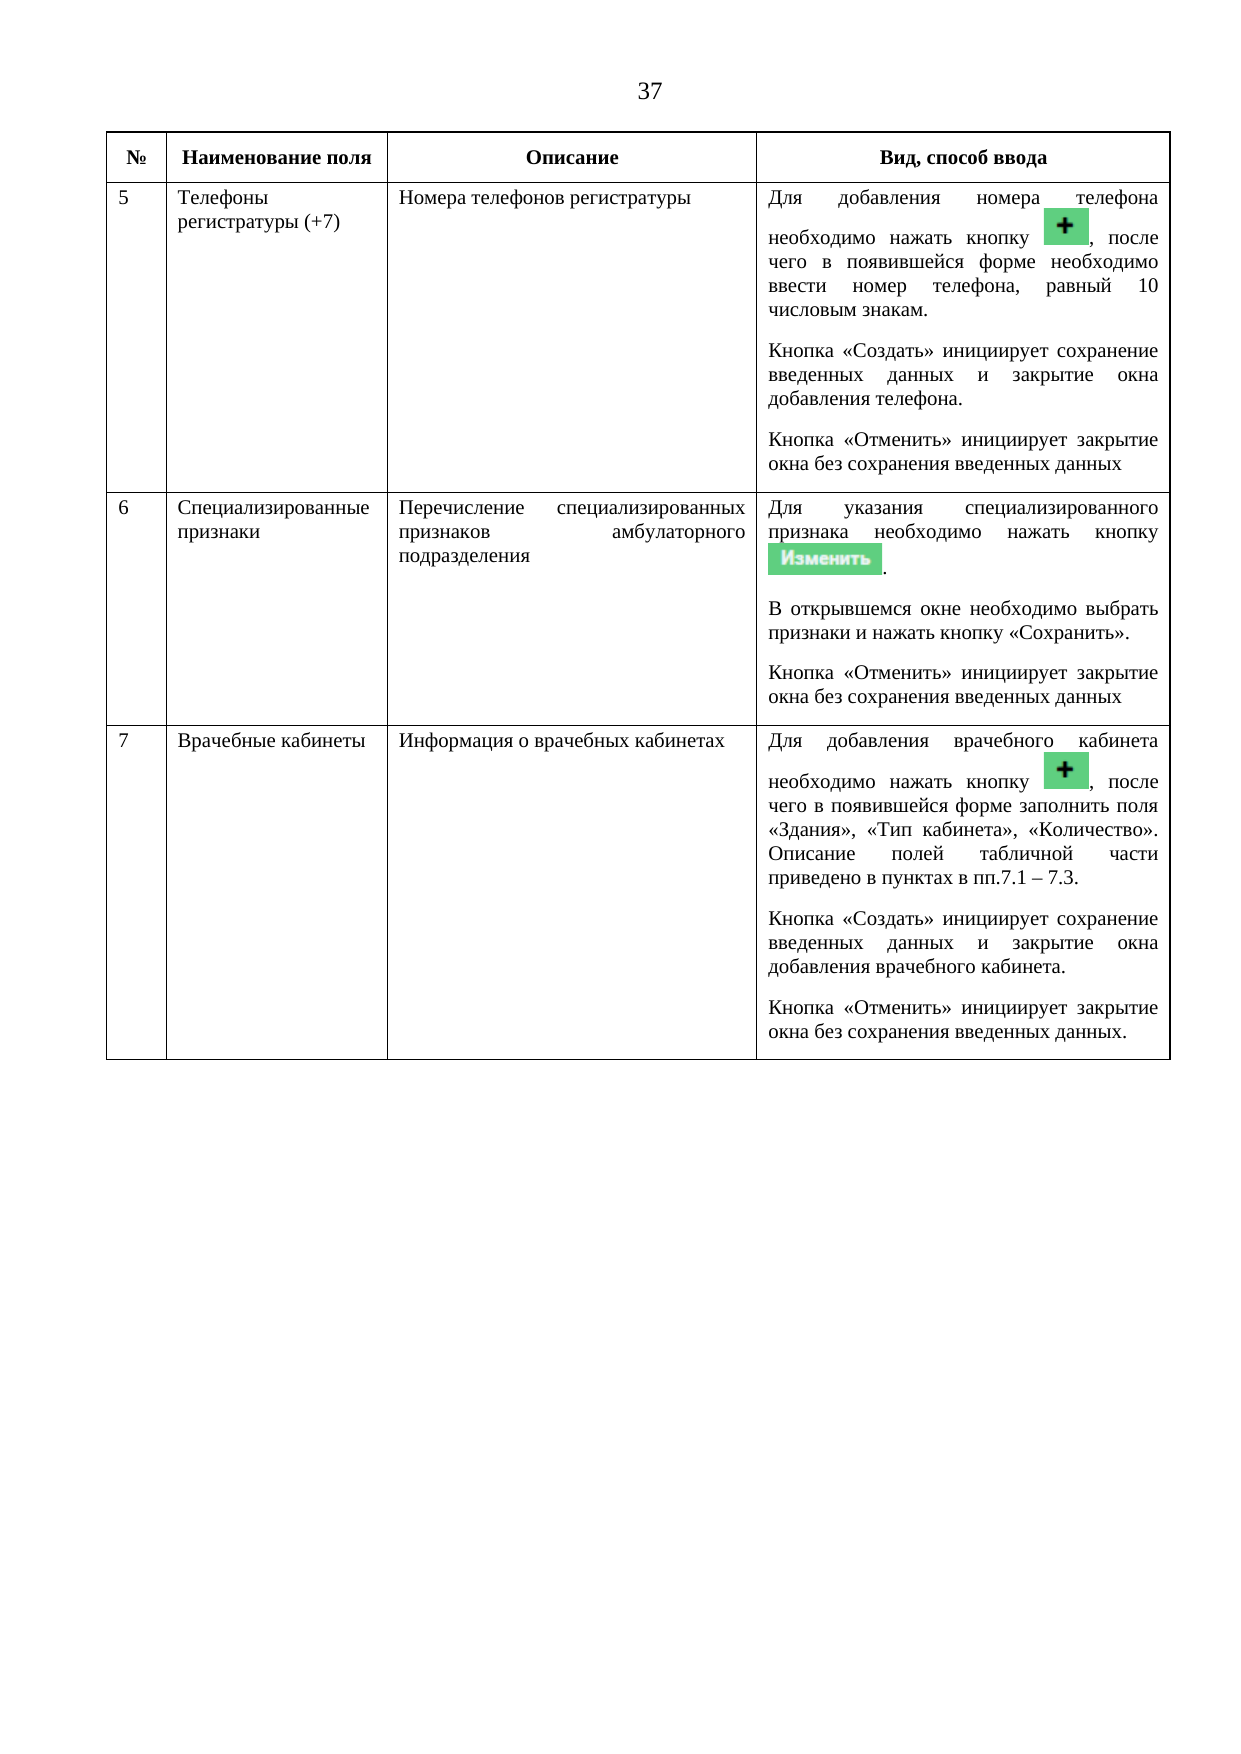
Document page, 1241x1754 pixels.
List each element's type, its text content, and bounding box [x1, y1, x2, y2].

table_cell Для добавления номера телефона необходимо нажать кнопку , после чего в появившейся форме необходимо ввести номер телефона, равный 10 числовым знакам. Кнопка «Создать» инициирует сохранение введенных данных и закрытие окна добавления телефона. Кнопка «Отменить» инициирует закрытие окна без сохранения введенных данных [757, 183, 1169, 492]
picture [768, 543, 883, 575]
table_cell Информация о врачебных кабинетах [388, 726, 756, 1059]
table_header Наименование поля [167, 133, 387, 182]
table_header Вид, способ ввода [757, 133, 1169, 182]
table_cell Специализированные признаки [167, 493, 387, 725]
table_header Описание [388, 133, 756, 182]
table_cell Перечисление специализированных признаков амбулаторного подразделения [388, 493, 756, 725]
table_cell Номера телефонов регистратуры [388, 183, 756, 492]
table_cell Для добавления врачебного кабинета необходимо нажать кнопку , после чего в появившейся форме заполнить поля «Здания», «Тип кабинета», «Количество». Описание полей табличной части приведено в пунктах в пп.7.1 – 7.3. Кнопка «Создать» инициирует сохранение введенных данных и закрытие окна добавления врачебного кабинета. Кнопка «Отменить» инициирует закрытие окна без сохранения введенных данных. [757, 726, 1169, 1059]
table_header № [107, 133, 166, 182]
picture [1043, 208, 1089, 245]
table_cell Врачебные кабинеты [167, 726, 387, 1059]
table_cell 7 [107, 726, 166, 1059]
table_cell 6 [107, 493, 166, 725]
table_cell Для указания специализированного признака необходимо нажать кнопку . В открывшемся окне необходимо выбрать признаки и нажать кнопку «Сохранить». Кнопка «Отменить» инициирует закрытие окна без сохранения введенных данных [757, 493, 1169, 725]
table_cell 5 [107, 183, 166, 492]
picture [1043, 752, 1089, 789]
table_cell Телефоны регистратуры (+7) [167, 183, 387, 492]
